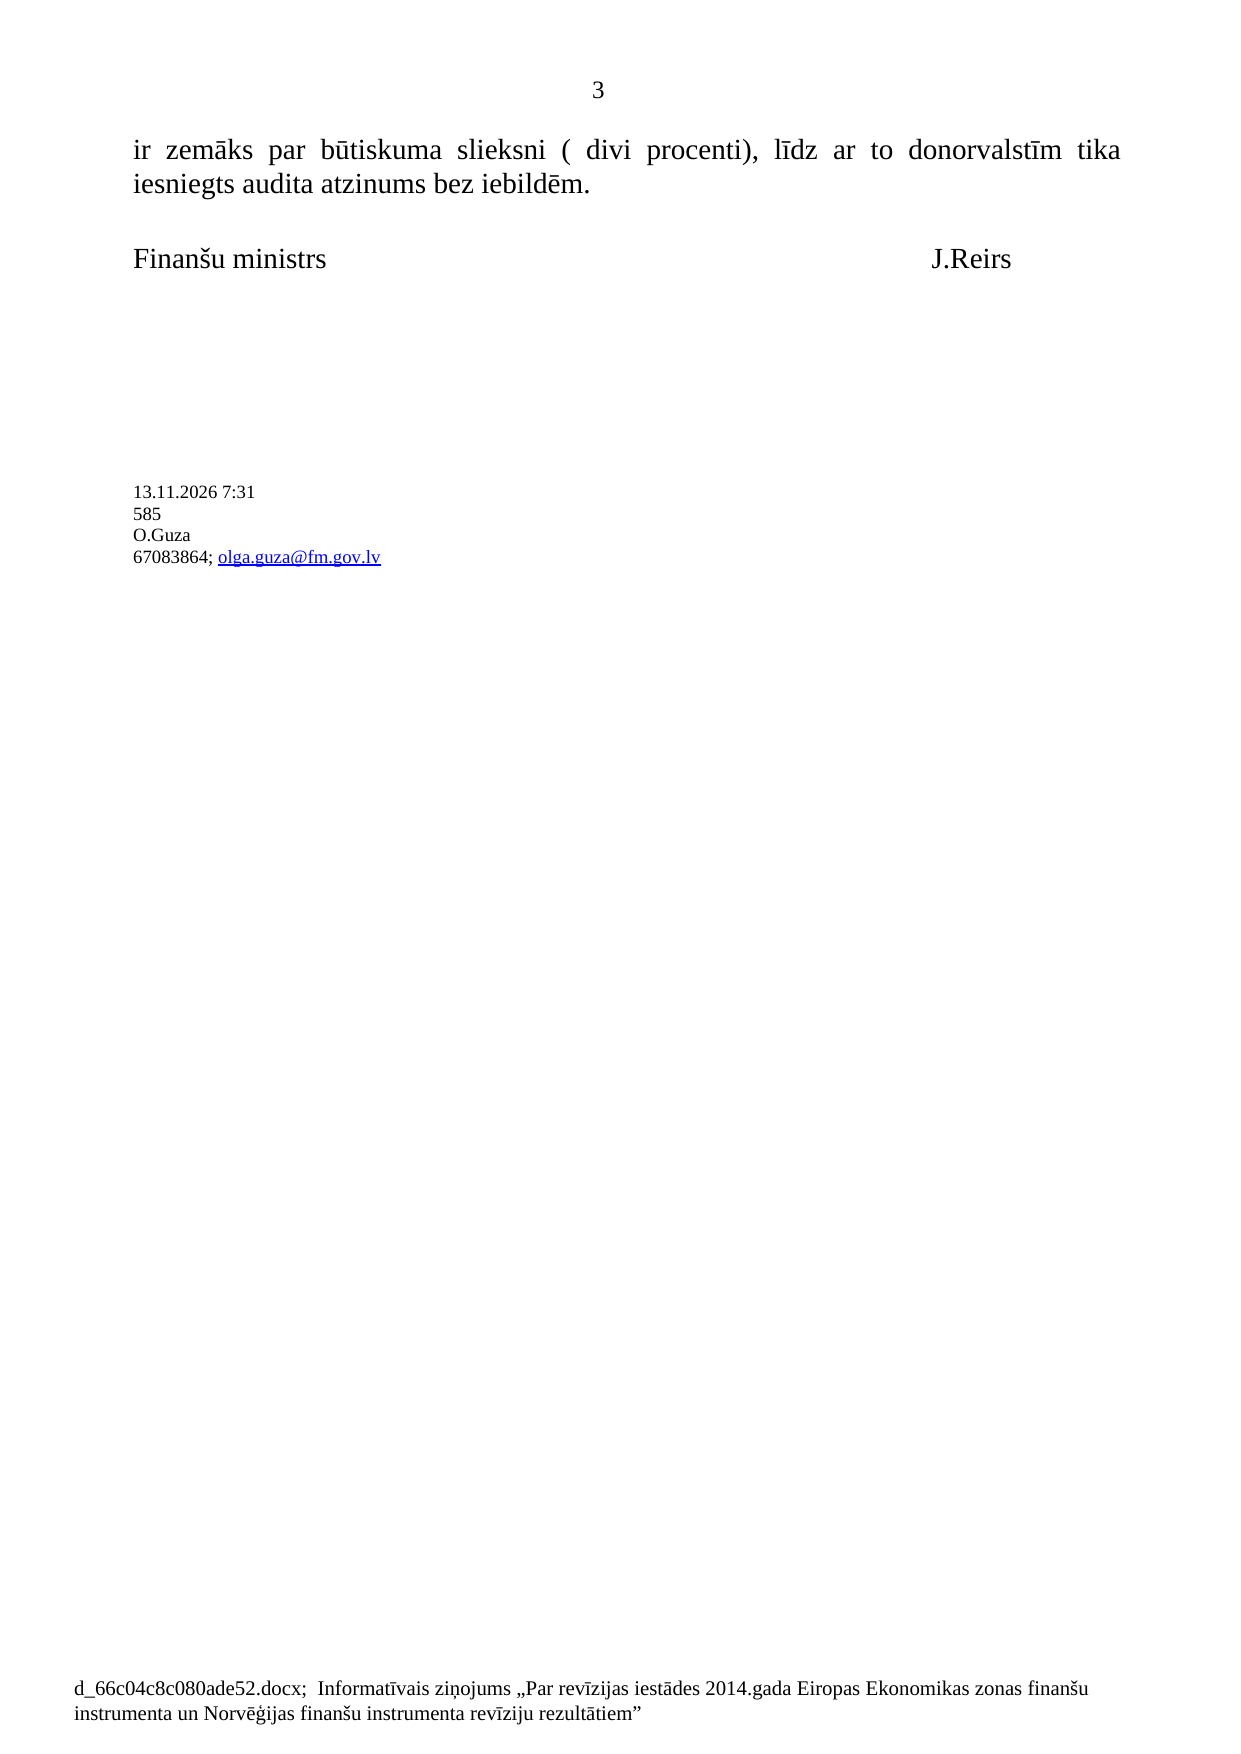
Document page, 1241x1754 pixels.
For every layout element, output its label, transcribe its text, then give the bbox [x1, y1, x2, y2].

text Finanšu ministrs J.Reirs [133, 241, 1122, 275]
text 67083864; olga.guza@fm.gov.lv [133, 546, 1122, 567]
text 12.02.2015 8:19 [133, 481, 1122, 503]
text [133, 132, 1122, 199]
text 585 [133, 503, 1122, 524]
text O.Guza [133, 524, 1122, 546]
